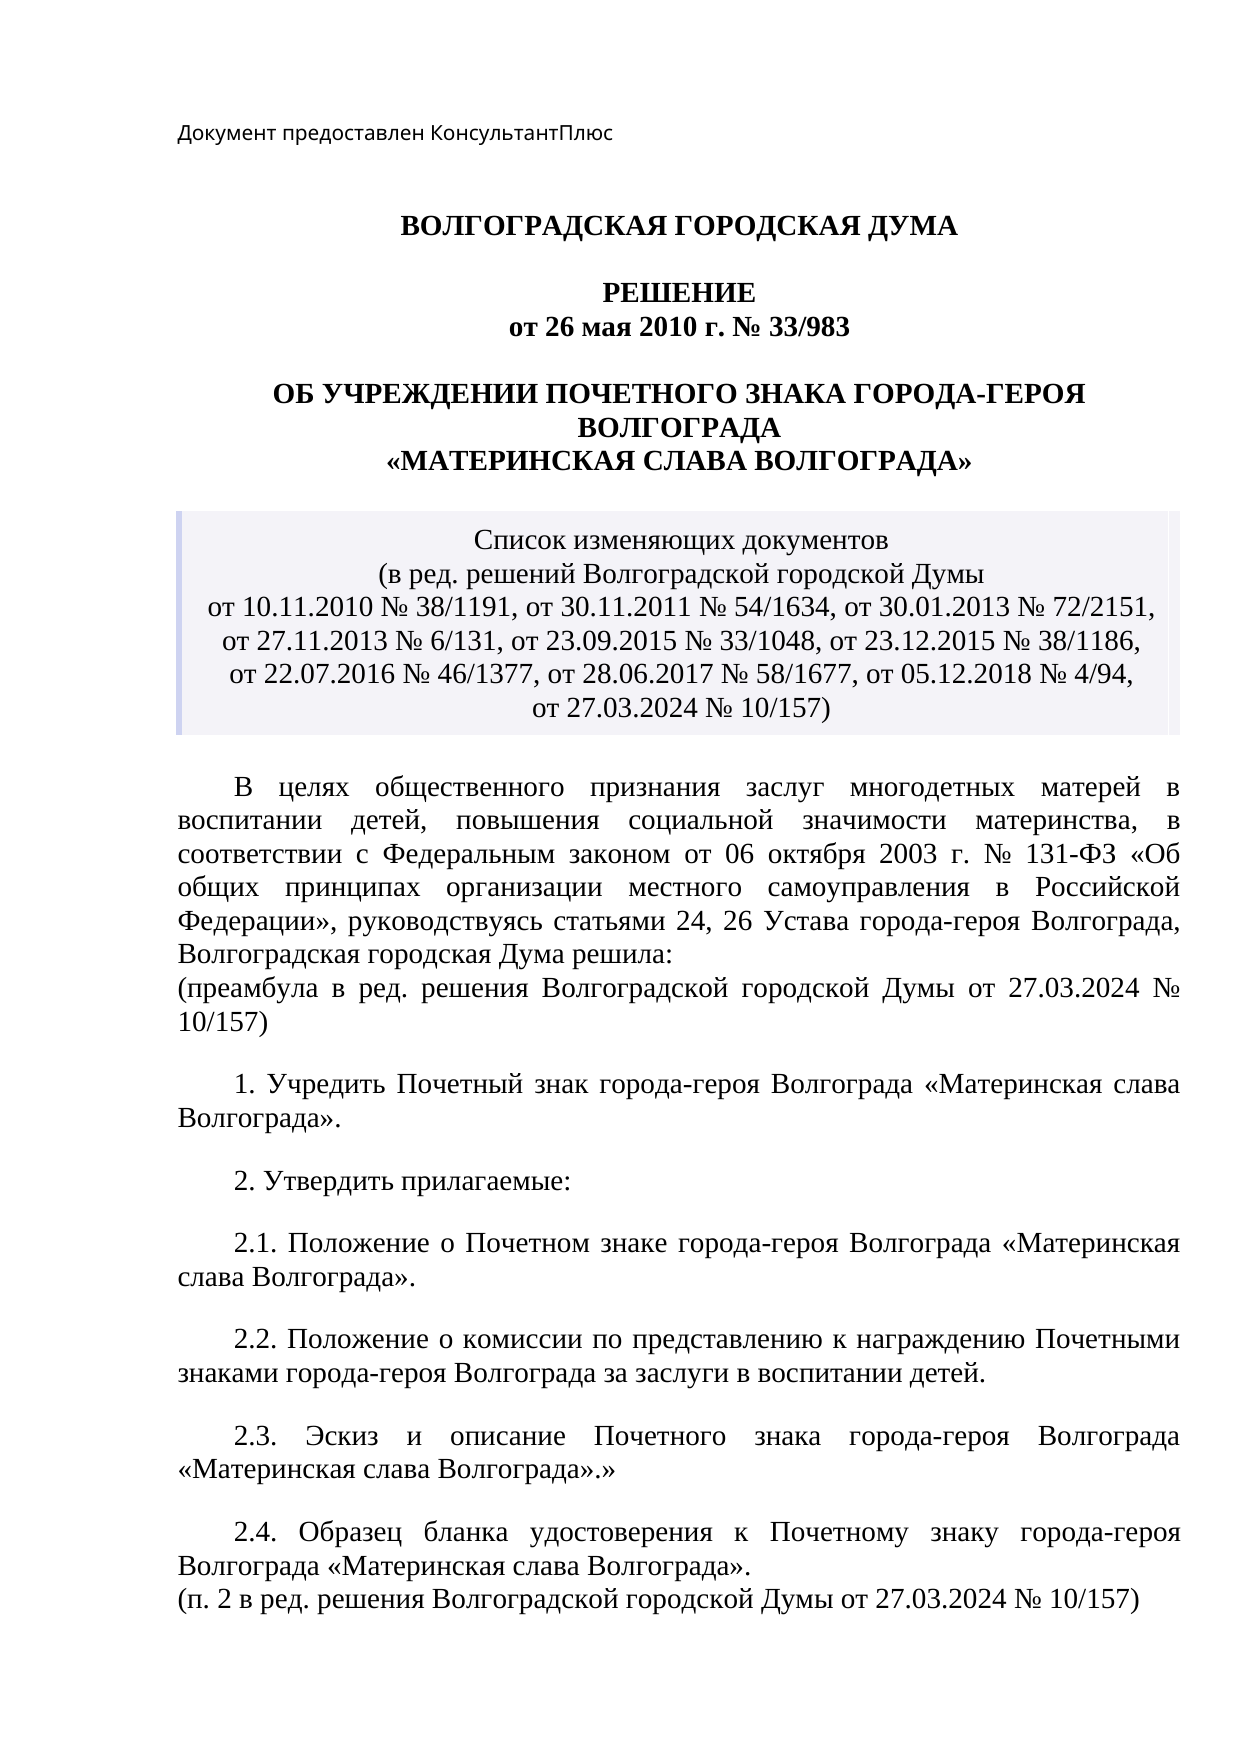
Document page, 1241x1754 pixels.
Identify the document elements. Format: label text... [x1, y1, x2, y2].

table_header [176, 511, 182, 735]
text 2.1. Положение о Почетном знаке города-героя Волгограда «Материнская слава Волгограда». [177, 1225, 1181, 1292]
title ОБ УЧРЕЖДЕНИИ ПОЧЕТНОГО ЗНАКА ГОРОДА-ГЕРОЯ ВОЛГОГРАДА [177, 376, 1181, 443]
text 2.4. Образец бланка удостоверения к Почетному знаку города-героя Волгограда «Материнская слава Волгограда». [177, 1514, 1181, 1581]
text 2.3. Эскиз и описание Почетного знака города-героя Волгограда «Материнская слава Волгограда».» [177, 1418, 1181, 1485]
text (преамбула в ред. решения Волгоградской городской Думы от 27.03.2024 № 10/157) [177, 970, 1181, 1037]
table_header [182, 511, 194, 735]
title ВОЛГОГРАДСКАЯ ГОРОДСКАЯ ДУМА [177, 208, 1181, 242]
title РЕШЕНИЕ [177, 276, 1181, 309]
text В целях общественного признания заслуг многодетных матерей в воспитании детей, повышения социальной значимости материнства, в соответствии с Федеральным законом от 06 октября 2003 г. № 131-ФЗ «Об общих принципах организации местного самоуправления в Российской Федерации», руководствуясь статьями 24, 26 Устава города-героя Волгограда, Волгоградская городская Дума решила: [177, 769, 1181, 970]
text 2.2. Положение о комиссии по представлению к награждению Почетными знаками города-героя Волгограда за заслуги в воспитании детей. [177, 1322, 1181, 1389]
text 2. Утвердить прилагаемые: [177, 1163, 1181, 1196]
title от 26 мая 2010 г. № 33/983 [177, 309, 1181, 343]
title «МАТЕРИНСКАЯ СЛАВА ВОЛГОГРАДА» [177, 443, 1181, 477]
table_header Список изменяющих документов (в ред. решений Волгоградской городской Думы от 10.11.2010 № 38/1191, от 30.11.2011 № 54/1634, от 30.01.2013 № 72/2151, от 27.11.2013 № 6/131, от 23.09.2015 № 33/1048, от 23.12.2015 № 38/1186, от 22.07.2016 № 46/1377, от 28.06.2017 № 58/1677, от 05.12.2018 № 4/94, от 27.03.2024 № 10/157) [194, 511, 1168, 735]
table_header [1169, 511, 1180, 735]
title Документ предоставлен КонсультантПлюс [177, 118, 1181, 175]
text (п. 2 в ред. решения Волгоградской городской Думы от 27.03.2024 № 10/157) [177, 1581, 1181, 1615]
text 1. Учредить Почетный знак города-героя Волгограда «Материнская слава Волгограда». [177, 1066, 1181, 1133]
